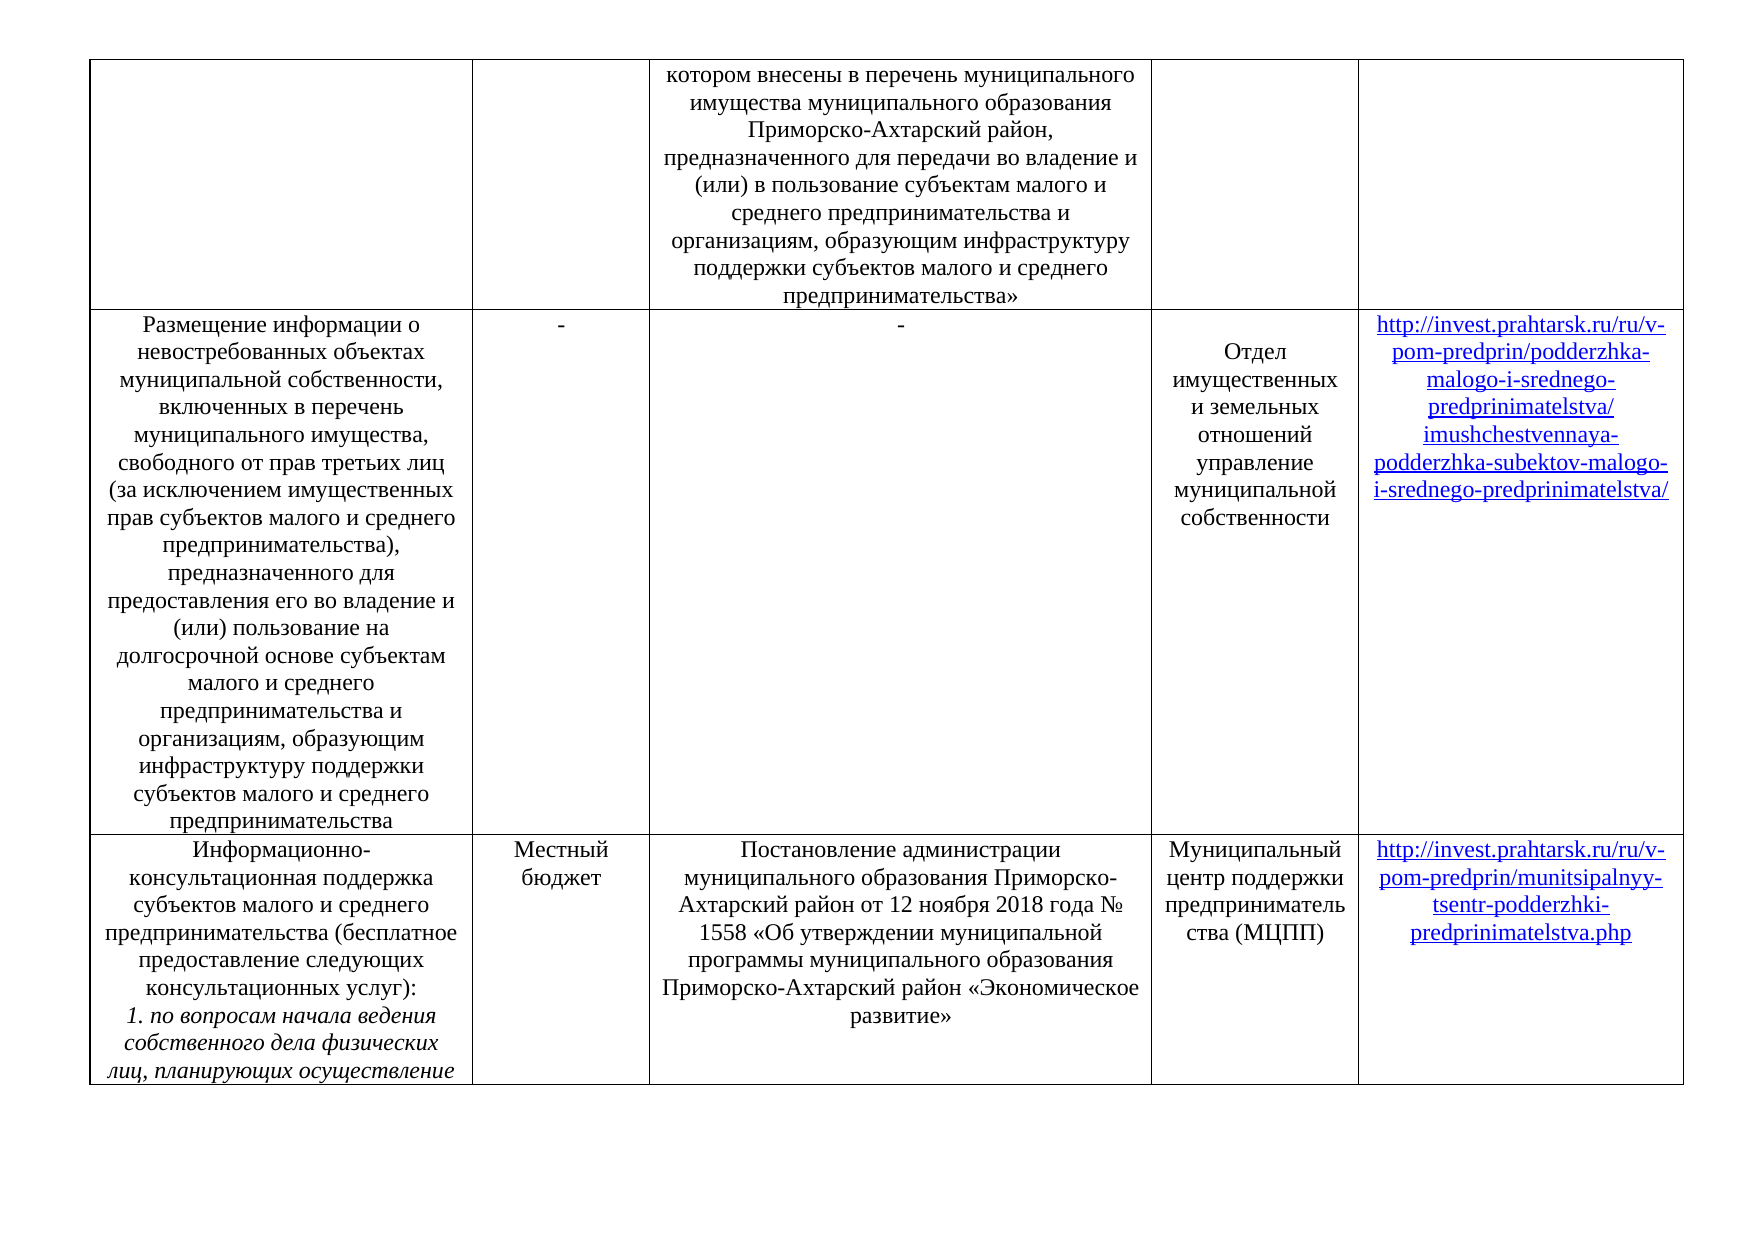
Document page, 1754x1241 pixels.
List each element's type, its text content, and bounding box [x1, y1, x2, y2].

table_cell - [473, 310, 649, 834]
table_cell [650, 835, 1151, 1083]
table_cell Местный бюджет [473, 835, 649, 1083]
table_cell Размещение информации о невостребованных объектах муниципальной собственности, включенных в перечень муниципального имущества, свободного от прав третьих лиц (за исключением имущественных прав субъектов малого и среднего предпринимательства), предназначенного для предоставления его во владение и (или) пользование на долгосрочной основе субъектам малого и среднего предпринимательства и организациям, образующим инфраструктуру поддержки субъектов малого и среднего предпринимательства [91, 310, 472, 834]
table_cell - [650, 310, 1151, 834]
table_cell Отдел имущественных и земельных отношений управление муниципальной собственности [1152, 310, 1358, 834]
table_cell http://invest.prahtarsk.ru/ru/v-pom-predprin/podderzhka-malogo-i-srednego-predprinimatelstva/imushchestvennaya-podderzhka-subektov-malogo-i-srednego-predprinimatelstva/ [1359, 310, 1683, 834]
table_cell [1152, 835, 1358, 1083]
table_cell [650, 60, 1151, 308]
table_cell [91, 835, 472, 1083]
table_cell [1359, 835, 1683, 1083]
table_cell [91, 60, 472, 308]
table_cell [473, 60, 649, 308]
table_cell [1359, 60, 1683, 308]
